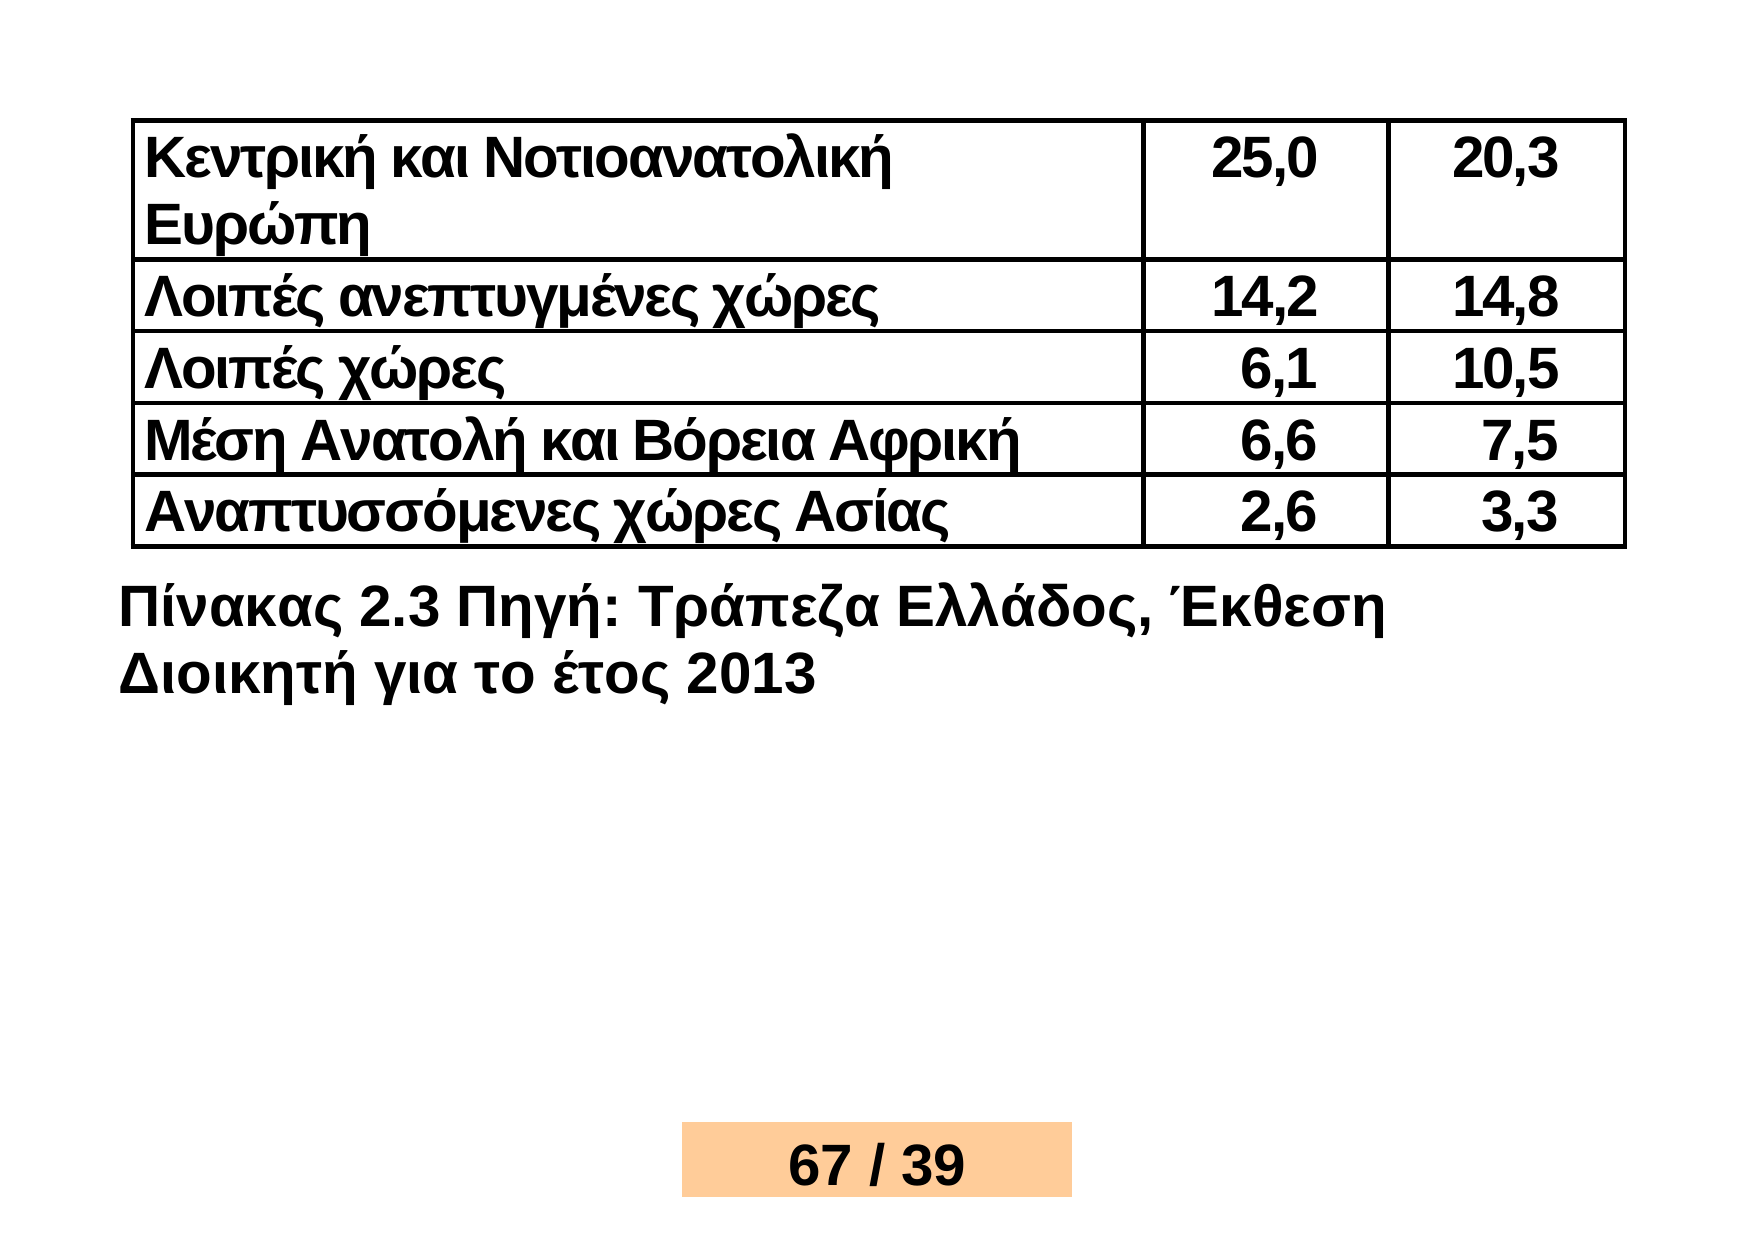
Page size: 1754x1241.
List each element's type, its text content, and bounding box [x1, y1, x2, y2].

table_cell Μέση Ανατολή και Βόρεια Αφρική [135, 405, 1141, 472]
table_cell 14,8 [1391, 262, 1623, 329]
table_cell 25,0 [1146, 123, 1386, 257]
table_cell 14,2 [1146, 262, 1386, 329]
table_cell Λοιπές χώρες [135, 333, 1141, 401]
table_cell 2,6 [1146, 477, 1386, 544]
table_cell 10,5 [1391, 333, 1623, 401]
table_cell 20,3 [1391, 123, 1623, 257]
table_cell 6,6 [1146, 405, 1386, 472]
table_cell Λοιπές ανεπτυγμένες χώρες [135, 262, 1141, 329]
table_cell 6,1 [1146, 333, 1386, 401]
table_cell 7,5 [1391, 405, 1623, 472]
table_cell Αναπτυσσόμενες χώρες Ασίας [135, 477, 1141, 544]
table_cell Κεντρική και Νοτιοανατολική Ευρώπη [135, 123, 1141, 257]
table_cell 3,3 [1391, 477, 1623, 544]
text Πίνακας 2.3 Πηγή: Τράπεζα Ελλάδος, Έκθεση Διοικητή για το έτος 2013 [118, 571, 1636, 706]
